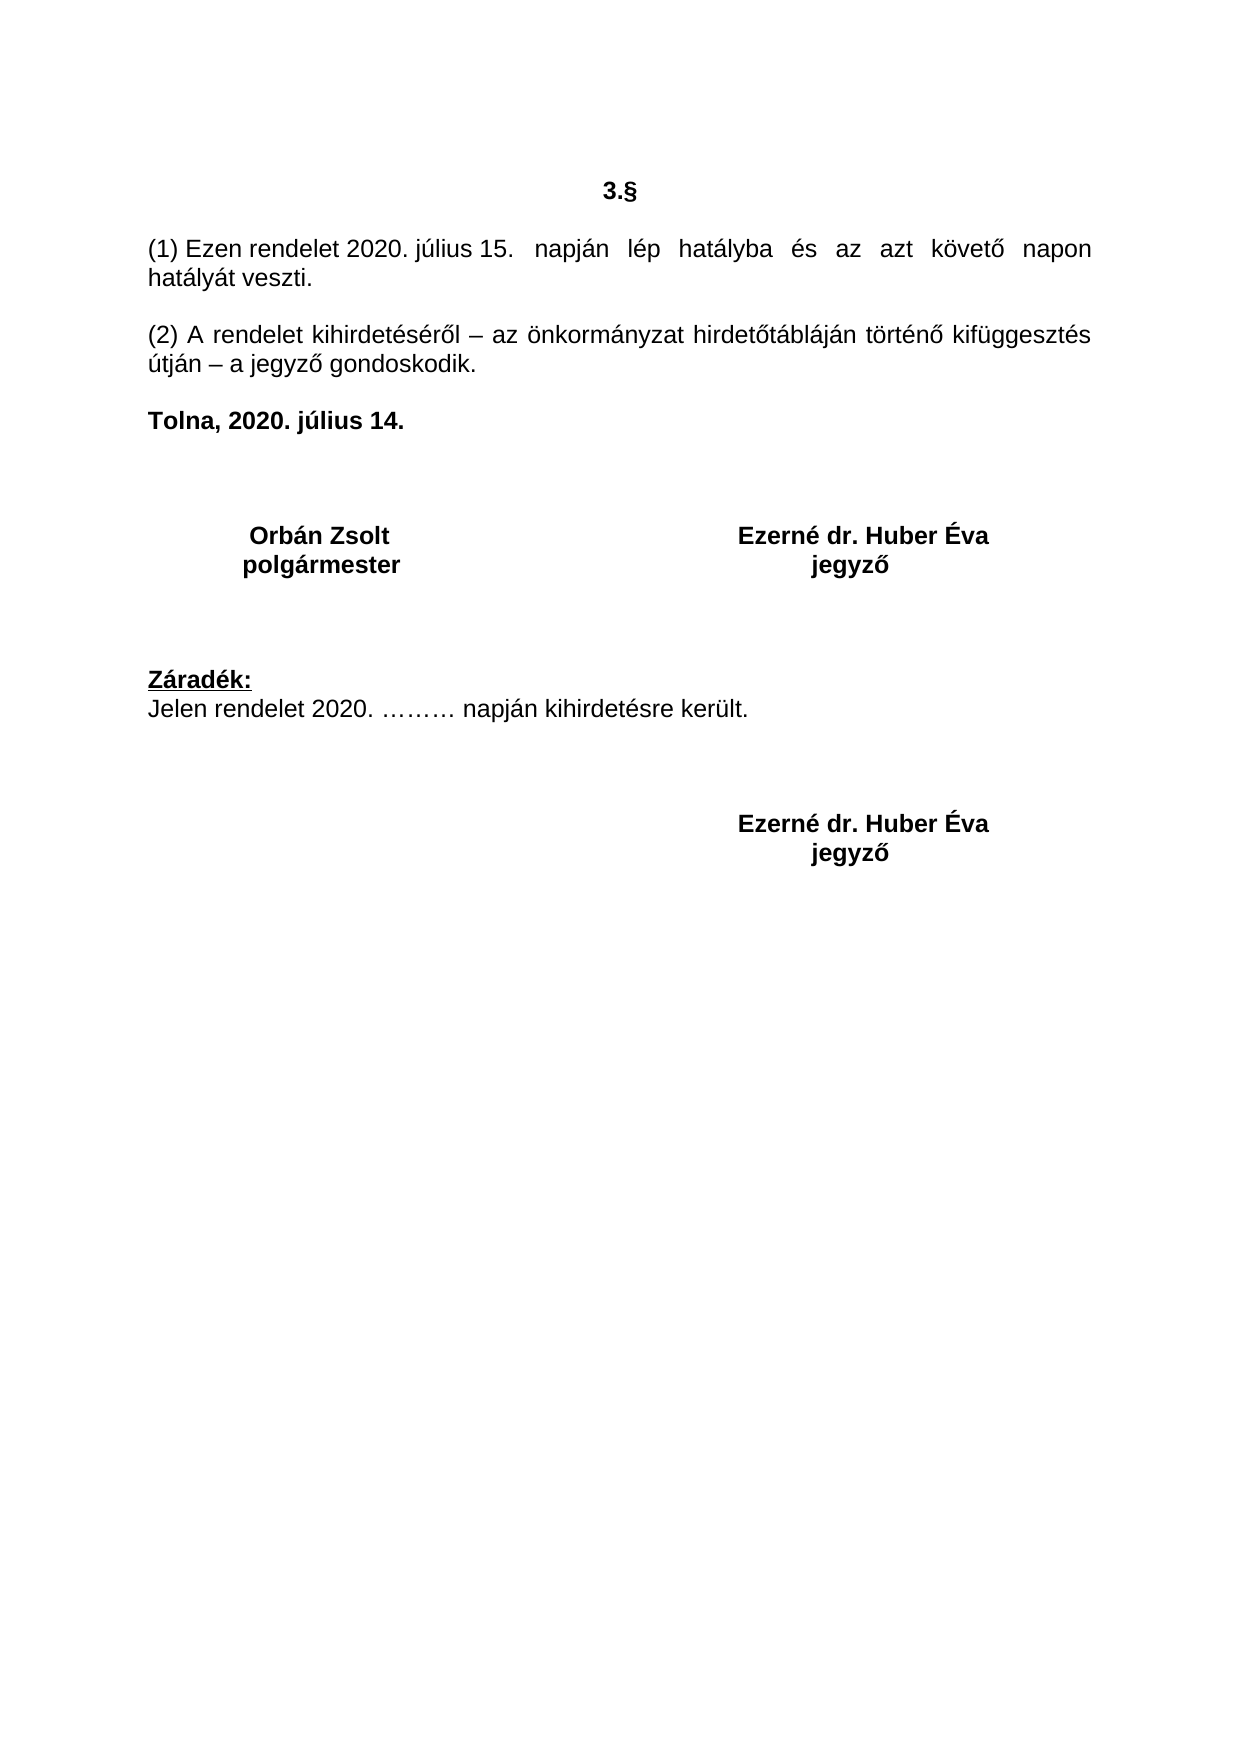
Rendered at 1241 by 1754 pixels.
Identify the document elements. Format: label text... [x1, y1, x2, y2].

text (1) Ezen rendelet 2020. július 15. napján lép hatályba és az azt követő napon hatályát veszti. [148, 234, 1093, 291]
text Orbán Zsolt Ezerné dr. Huber Éva [148, 521, 1093, 550]
text 3.§ [148, 176, 1093, 205]
text Tolna, 2020. július 14. [148, 406, 1093, 435]
text (2) A rendelet kihirdetéséről – az önkormányzat hirdetőtábláján történő kifüggesztés útján – a jegyző gondoskodik. [148, 320, 1093, 378]
text polgármester jegyző [148, 550, 1093, 579]
text Záradék: [148, 665, 1093, 694]
text jegyző [148, 838, 1093, 866]
text Jelen rendelet 2020. ……… napján kihirdetésre került. [148, 694, 1093, 723]
text Ezerné dr. Huber Éva [148, 809, 1093, 838]
